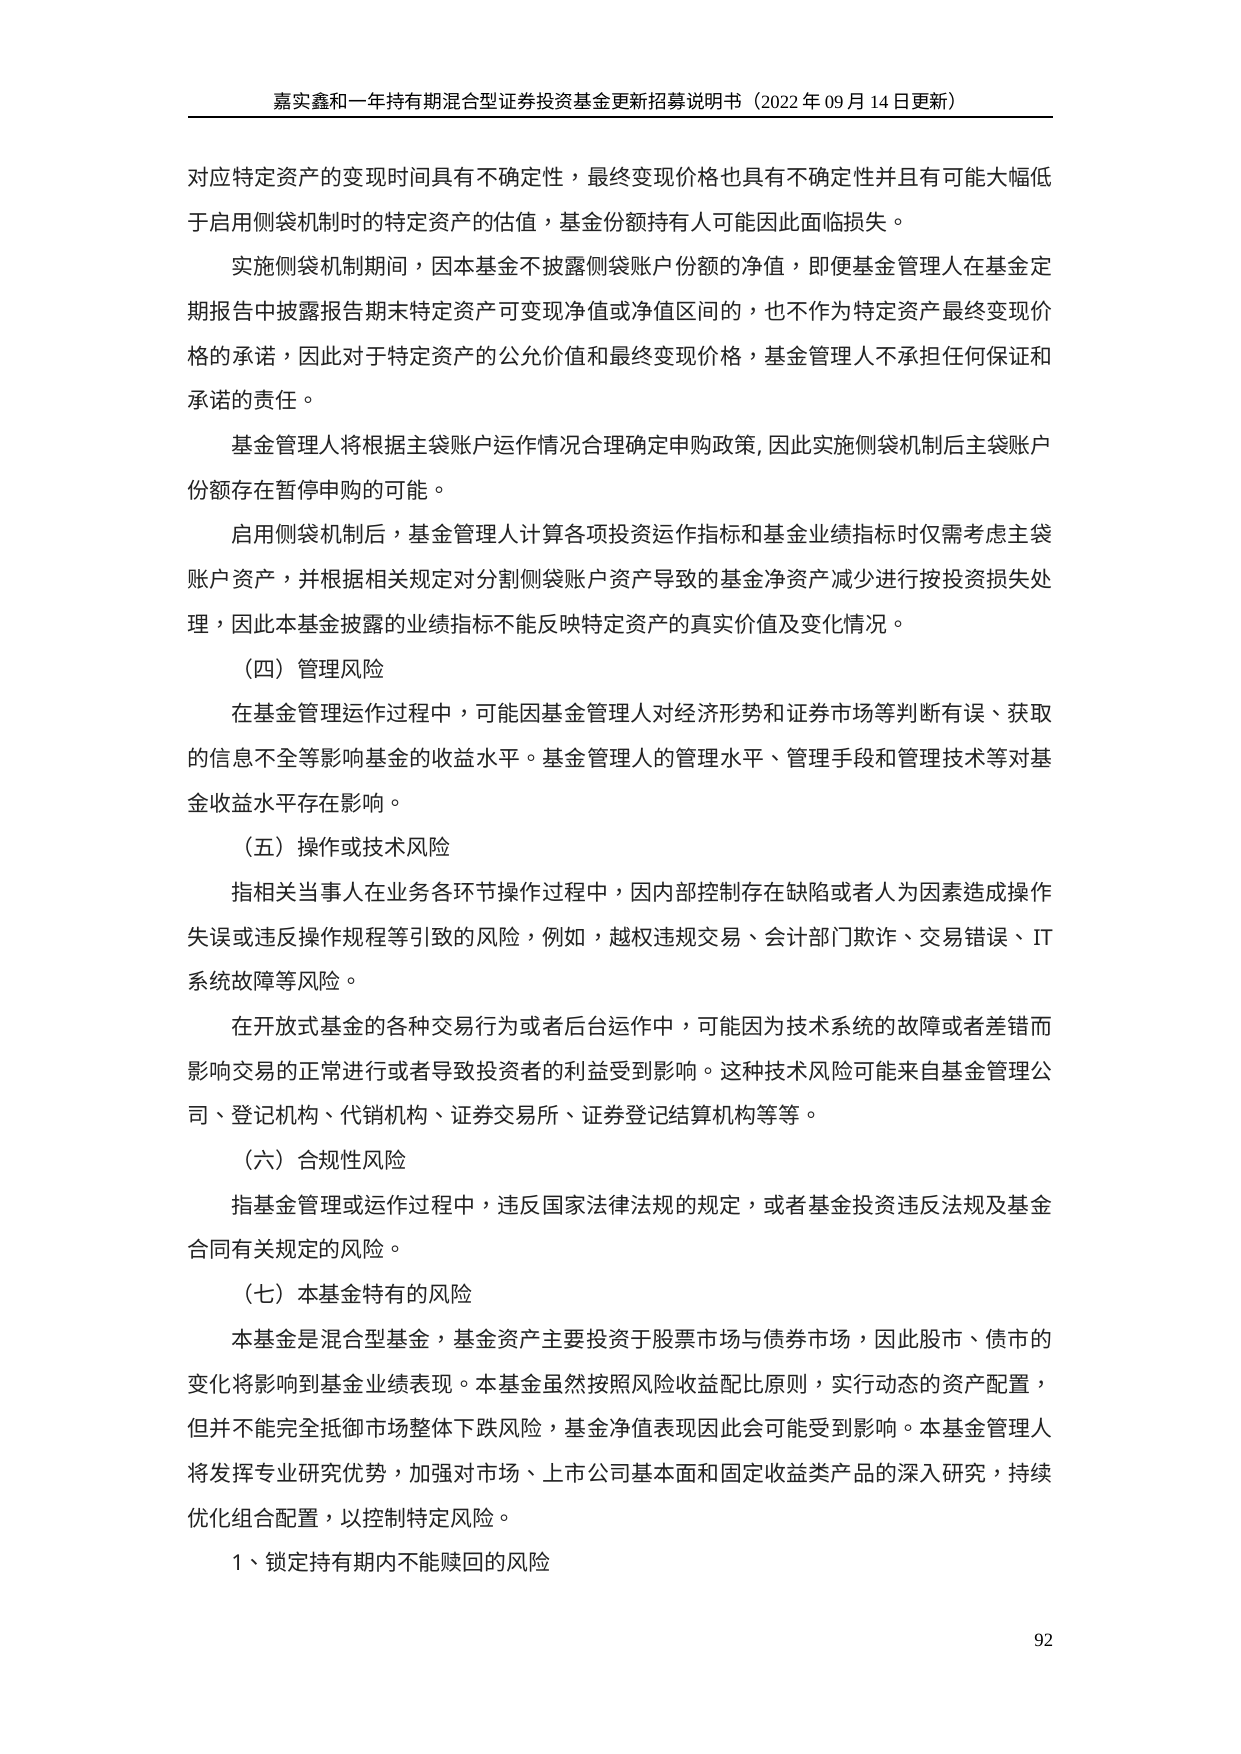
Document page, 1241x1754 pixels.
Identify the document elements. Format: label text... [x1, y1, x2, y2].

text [187, 162, 1053, 236]
text （七）本基金特有的风险 [187, 1279, 1053, 1309]
text 在基金管理运作过程中，可能因基金管理人对经济形势和证券市场等判断有误、获取的信息不全等影响基金的收益水平。基金管理人的管理水平、管理手段和管理技术等对基金收益水平存在影响。 [187, 698, 1053, 817]
text 1、锁定持有期内不能赎回的风险 [187, 1547, 1053, 1577]
text 本基金是混合型基金，基金资产主要投资于股票市场与债券市场，因此股市、债市的变化将影响到基金业绩表现。本基金虽然按照风险收益配比原则，实行动态的资产配置，但并不能完全抵御市场整体下跌风险，基金净值表现因此会可能受到影响。本基金管理人将发挥专业研究优势，加强对市场、上市公司基本面和固定收益类产品的深入研究，持续优化组合配置，以控制特定风险。 [187, 1324, 1053, 1532]
text （四）管理风险 [187, 653, 1053, 683]
text （五）操作或技术风险 [187, 832, 1053, 862]
text （六）合规性风险 [187, 1145, 1053, 1175]
text 指基金管理或运作过程中，违反国家法律法规的规定，或者基金投资违反法规及基金合同有关规定的风险。 [187, 1190, 1053, 1264]
text 实施侧袋机制期间，因本基金不披露侧袋账户份额的净值，即便基金管理人在基金定期报告中披露报告期末特定资产可变现净值或净值区间的，也不作为特定资产最终变现价格的承诺，因此对于特定资产的公允价值和最终变现价格，基金管理人不承担任何保证和承诺的责任。 [187, 251, 1053, 415]
text 在开放式基金的各种交易行为或者后台运作中，可能因为技术系统的故障或者差错而影响交易的正常进行或者导致投资者的利益受到影响。这种技术风险可能来自基金管理公司、登记机构、代销机构、证券交易所、证券登记结算机构等等。 [187, 1011, 1053, 1130]
text 基金管理人将根据主袋账户运作情况合理确定申购政策, 因此实施侧袋机制后主袋账户份额存在暂停申购的可能。 [187, 430, 1053, 504]
text 指相关当事人在业务各环节操作过程中，因内部控制存在缺陷或者人为因素造成操作失误或违反操作规程等引致的风险，例如，越权违规交易、会计部门欺诈、交易错误、IT系统故障等风险。 [187, 877, 1053, 996]
text 启用侧袋机制后，基金管理人计算各项投资运作指标和基金业绩指标时仅需考虑主袋账户资产，并根据相关规定对分割侧袋账户资产导致的基金净资产减少进行按投资损失处理，因此本基金披露的业绩指标不能反映特定资产的真实价值及变化情况。 [187, 519, 1053, 639]
